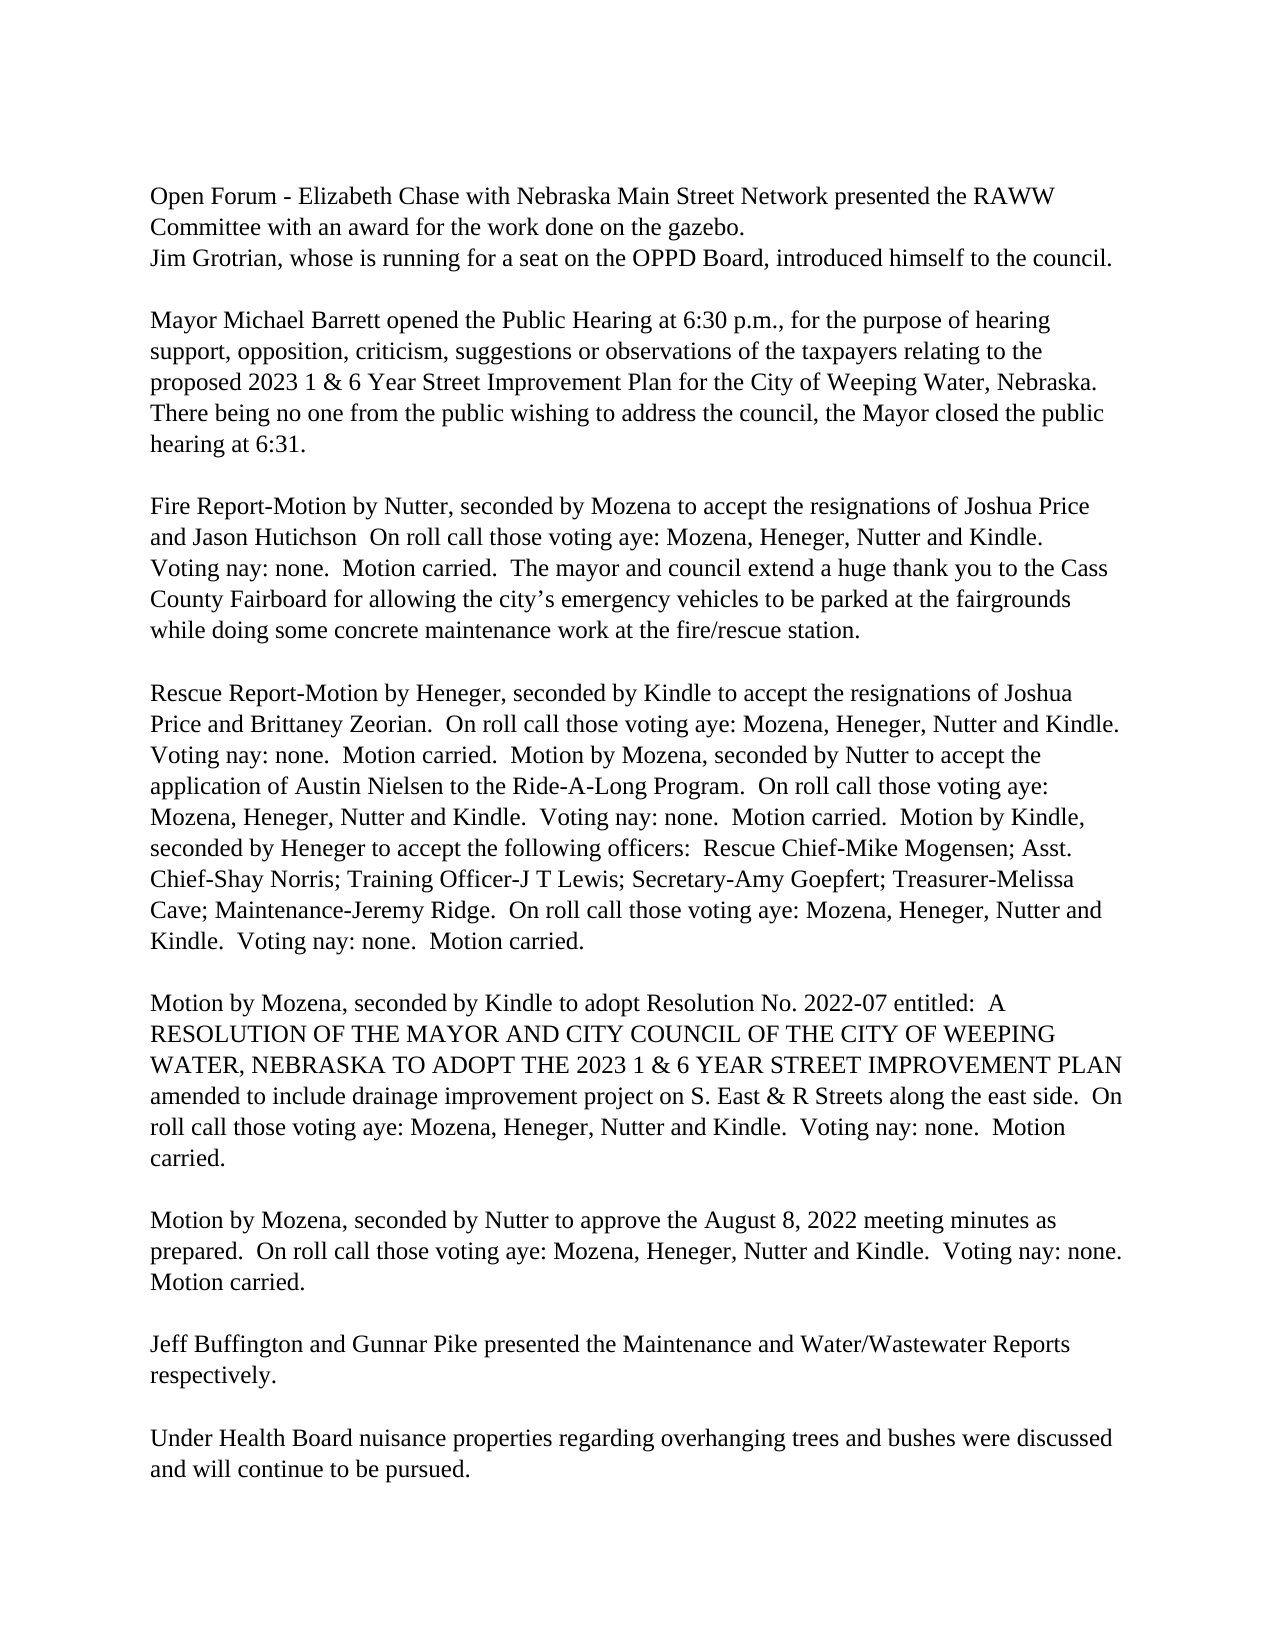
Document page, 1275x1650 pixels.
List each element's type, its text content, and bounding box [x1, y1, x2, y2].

text Rescue Report-Motion by Heneger, seconded by Kindle to accept the resignations of Joshua Price and Brittaney Zeorian. On roll call those voting aye: Mozena, Heneger, Nutter and Kindle. Voting nay: none. Motion carried. Motion by Mozena, seconded by Nutter to accept the application of Austin Nielsen to the Ride-A-Long Program. On roll call those voting aye: Mozena, Heneger, Nutter and Kindle. Voting nay: none. Motion carried. Motion by Kindle, seconded by Heneger to accept the following officers: Rescue Chief-Mike Mogensen; Asst. Chief-Shay Norris; Training Officer-J T Lewis; Secretary-Amy Goepfert; Treasurer-Melissa Cave; Maintenance-Jeremy Ridge. On roll call those voting aye: Mozena, Heneger, Nutter and Kindle. Voting nay: none. Motion carried. [150, 678, 1125, 955]
text Motion by Mozena, seconded by Kindle to adopt Resolution No. 2022-07 entitled: A RESOLUTION OF THE MAYOR AND CITY COUNCIL OF THE CITY OF WEEPING WATER, NEBRASKA TO ADOPT THE 2023 1 & 6 YEAR STREET IMPROVEMENT PLAN amended to include drainage improvement project on S. East & R Streets along the east side. On roll call those voting aye: Mozena, Heneger, Nutter and Kindle. Voting nay: none. Motion carried. [150, 988, 1125, 1172]
text Jim Grotrian, whose is running for a seat on the OPPD Board, introduced himself to the council. [150, 243, 1125, 272]
text Fire Report-Motion by Nutter, seconded by Mozena to accept the resignations of Joshua Price and Jason Hutichson On roll call those voting aye: Mozena, Heneger, Nutter and Kindle. Voting nay: none. Motion carried. The mayor and council extend a huge thank you to the Cass County Fairboard for allowing the city’s emergency vehicles to be parked at the fairgrounds while doing some concrete maintenance work at the fire/rescue station. [150, 491, 1125, 644]
text Mayor Michael Barrett opened the Public Hearing at 6:30 p.m., for the purpose of hearing support, opposition, criticism, suggestions or observations of the taxpayers relating to the proposed 2023 1 & 6 Year Street Improvement Plan for the City of Weeping Water, Nebraska. There being no one from the public wishing to address the council, the Mayor closed the public hearing at 6:31. [150, 305, 1125, 458]
text Open Forum - Elizabeth Chase with Nebraska Main Street Network presented the RAWW Committee with an award for the work done on the gazebo. [150, 181, 1125, 241]
text Motion by Mozena, seconded by Nutter to approve the August 8, 2022 meeting minutes as prepared. On roll call those voting aye: Mozena, Heneger, Nutter and Kindle. Voting nay: none. Motion carried. [150, 1205, 1125, 1296]
text Under Health Board nuisance properties regarding overhanging trees and bushes were discussed and will continue to be pursued. [150, 1423, 1125, 1482]
text Jeff Buffington and Gunnar Pike presented the Maintenance and Water/Wastewater Reports respectively. [150, 1329, 1125, 1389]
